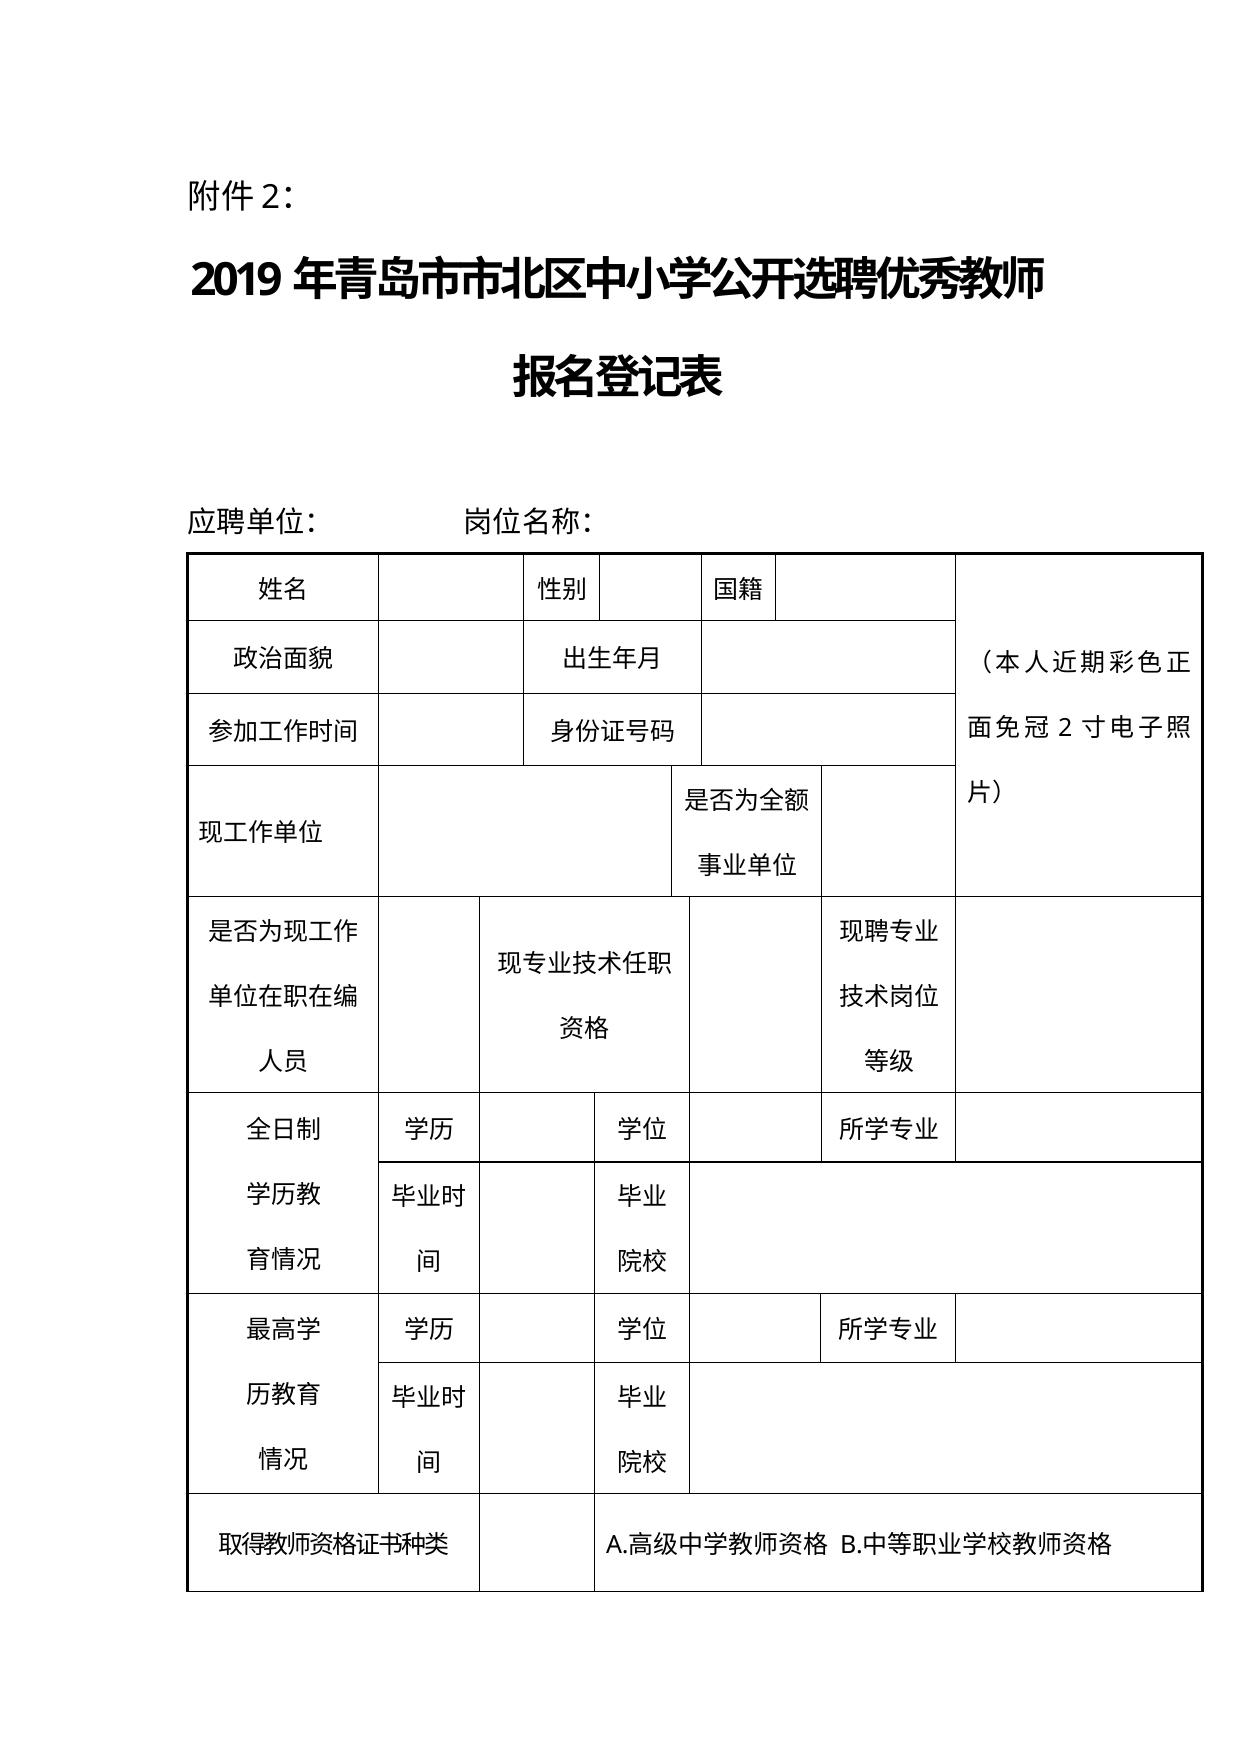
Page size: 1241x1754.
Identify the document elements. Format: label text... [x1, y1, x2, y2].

table_cell 毕业院校 [595, 1363, 689, 1493]
table_cell 毕业时间 [379, 1163, 479, 1292]
table_cell 现专业技术任职资格 [480, 897, 689, 1092]
table_cell [379, 694, 523, 765]
table_cell 学历 [379, 1093, 479, 1161]
table_cell 所学专业 [822, 1093, 955, 1161]
table_cell 参加工作时间 [189, 694, 378, 765]
table_cell [822, 766, 955, 896]
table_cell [189, 1494, 479, 1591]
table_cell 身份证号码 [524, 694, 701, 765]
table_header [600, 555, 701, 620]
table_cell [379, 766, 671, 896]
text 报名登记表 [187, 324, 1053, 422]
table_header 姓名 [189, 555, 378, 620]
table_cell [480, 1093, 594, 1161]
table_cell 学位 [595, 1294, 689, 1362]
table_header [776, 555, 955, 620]
table_cell 政治面貌 [189, 621, 378, 692]
table_header （本人近期彩色正面免冠2寸电子照片） [956, 555, 1201, 896]
table_cell 所学专业 [821, 1294, 955, 1362]
table_cell 是否为全额事业单位 [672, 766, 821, 896]
table_cell [690, 1294, 820, 1362]
table_header [379, 555, 523, 620]
table_cell [690, 897, 821, 1092]
table_cell 最高学 历教育 情况 [189, 1294, 378, 1493]
table_cell [956, 1294, 1201, 1362]
table_cell 现工作单位 [189, 766, 378, 896]
table_cell 毕业院校 [595, 1163, 689, 1292]
table_cell 是否为现工作单位在职在编人员 [189, 897, 378, 1092]
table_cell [595, 1494, 1201, 1591]
text 2019年青岛市市北区中小学公开选聘优秀教师 [187, 227, 1053, 324]
table_cell [956, 897, 1201, 1092]
table_cell [702, 621, 955, 692]
text 应聘单位： 岗位名称： [187, 487, 1053, 552]
table_cell [956, 1093, 1201, 1161]
table_cell 现聘专业技术岗位等级 [822, 897, 955, 1092]
table_cell [690, 1363, 1201, 1493]
table_cell [379, 621, 523, 692]
table_header 国籍 [702, 555, 775, 620]
table_cell 学历 [379, 1294, 479, 1362]
table_cell [480, 1494, 594, 1591]
table_cell [690, 1163, 1201, 1292]
table_cell 学位 [595, 1093, 689, 1161]
table_cell [379, 897, 479, 1092]
table_header 性别 [524, 555, 599, 620]
table_cell 出生年月 [524, 621, 701, 692]
table_cell 全日制 学历教 育情况 [189, 1093, 378, 1292]
table_cell [690, 1093, 821, 1161]
table_cell [480, 1163, 594, 1292]
table_cell [480, 1363, 594, 1493]
table_cell [702, 694, 955, 765]
table_cell [480, 1294, 594, 1362]
table_cell 毕业时间 [379, 1363, 479, 1493]
text 附件2： [187, 162, 1053, 227]
